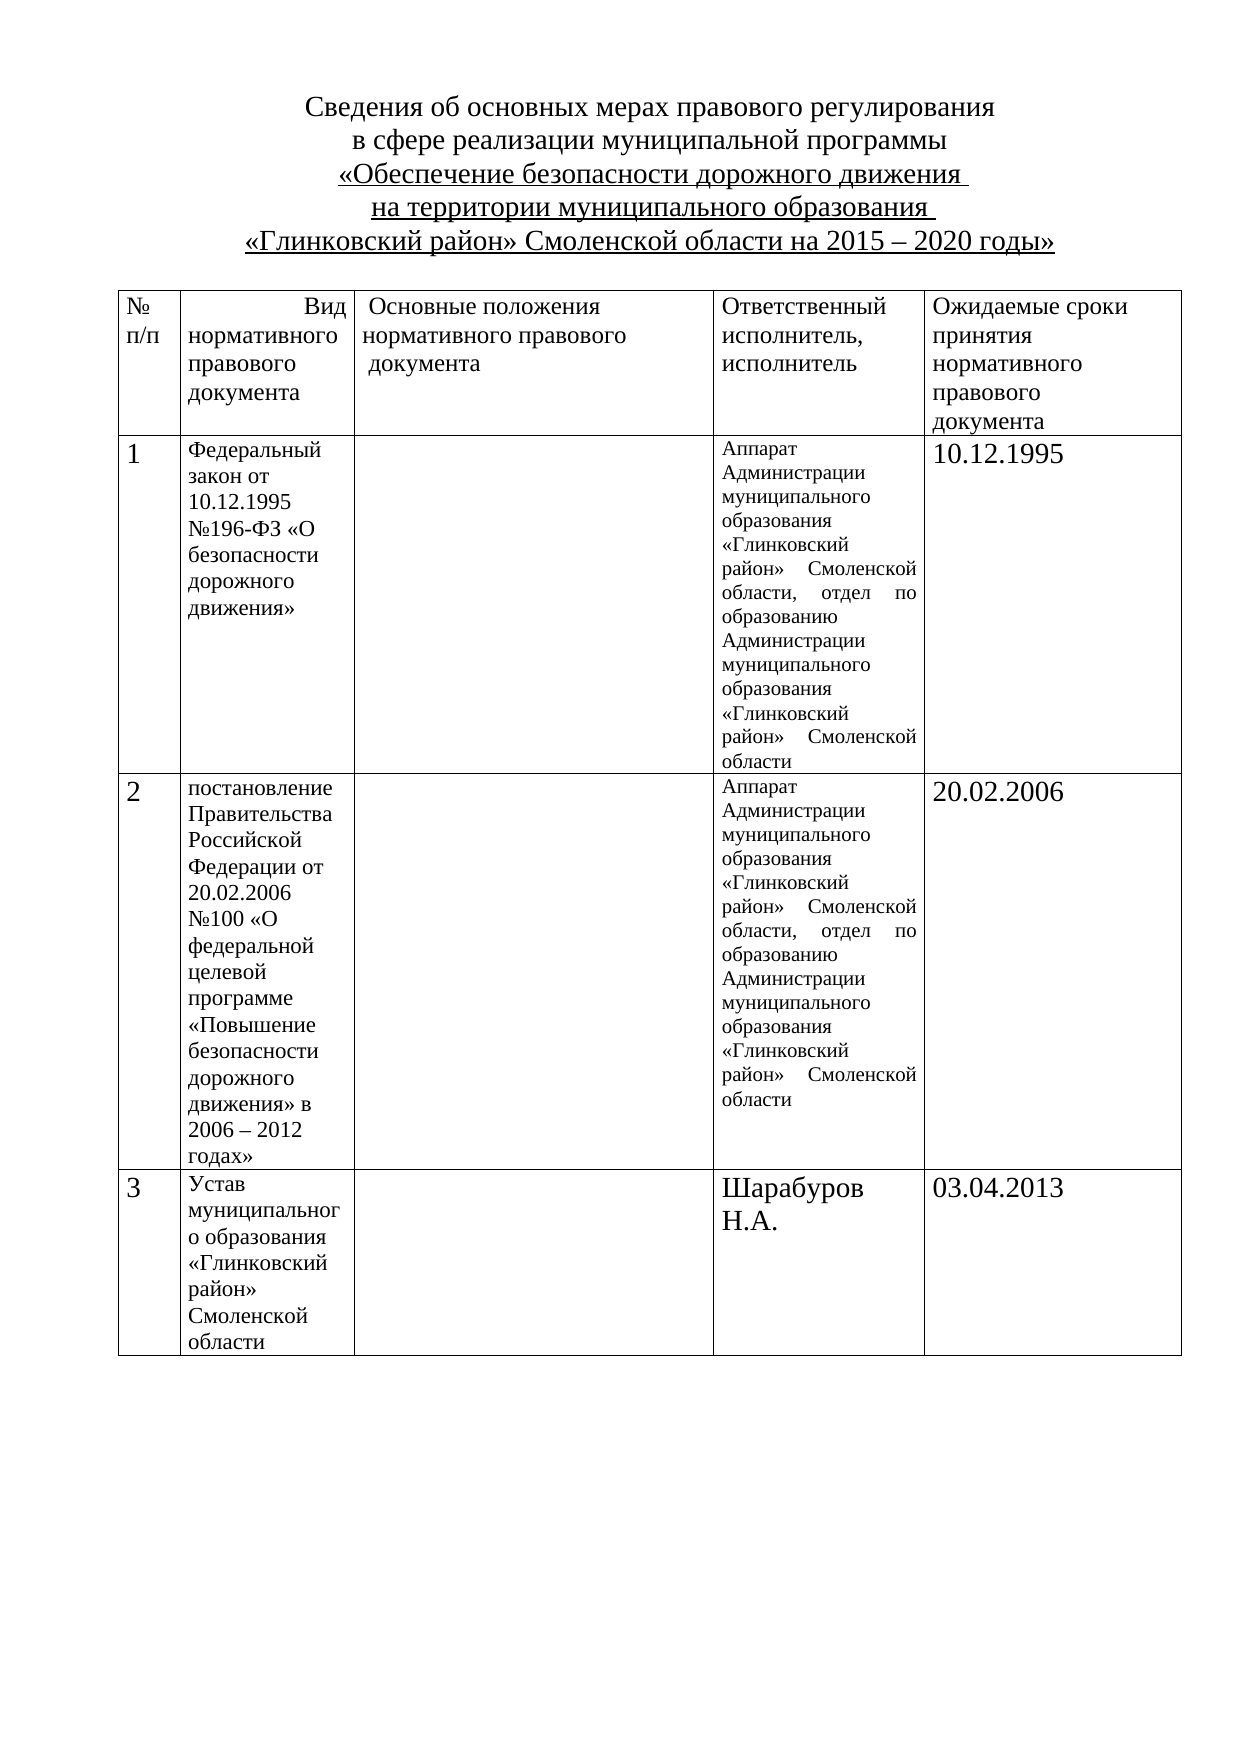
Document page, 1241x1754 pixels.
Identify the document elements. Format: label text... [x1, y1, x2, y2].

table_cell постановлениеПравительства Российской Федерации от 20.02.2006 №100 «О федеральной целевой программе «Повышение безопасности дорожного движения» в 2006 – 2012 годах» [181, 774, 354, 1169]
table_header Ожидаемые сроки принятия нормативного правового документа [925, 291, 1181, 435]
text Сведения об основных мерах правового регулирования [118, 89, 1181, 122]
table_cell 03.04.2013 [925, 1170, 1181, 1354]
text в сфере реализации муниципальной программы [118, 122, 1181, 156]
table_cell [355, 774, 713, 1169]
text «Глинковский район» Смоленской области на 2015 – 2020 годы» [118, 223, 1181, 256]
table_header № п/п [119, 291, 180, 435]
table_cell [355, 436, 713, 773]
table_cell Устав муниципального образования «Глинковский район» Смоленской области [181, 1170, 354, 1354]
table_cell 2 [119, 774, 180, 1169]
table_cell Федеральный закон от 10.12.1995 №196-ФЗ «О безопасности дорожного движения» [181, 436, 354, 773]
table_cell 10.12.1995 [925, 436, 1181, 773]
text «Обеспечение безопасности дорожного движения [118, 156, 1181, 189]
table_cell 1 [119, 436, 180, 773]
table_cell 20.02.2006 [925, 774, 1181, 1169]
table_cell Аппарат Администрации муниципального образования «Глинковский район» Смоленской области, отдел по образованию Администрации муниципального образования «Глинковский район» Смоленской области [714, 436, 924, 773]
table_header Основные положения нормативного правового документа [355, 291, 713, 435]
table_cell Шарабуров Н.А. [714, 1170, 924, 1354]
table_header Вид нормативного правового документа [181, 291, 354, 435]
table_cell [355, 1170, 713, 1354]
table_cell Аппарат Администрации муниципального образования «Глинковский район» Смоленской области, отдел по образованию Администрации муниципального образования «Глинковский район» Смоленской области [714, 774, 924, 1169]
table_cell 3 [119, 1170, 180, 1354]
text на территории муниципального образования [118, 189, 1181, 223]
table_header Ответственный исполнитель, исполнитель [714, 291, 924, 435]
